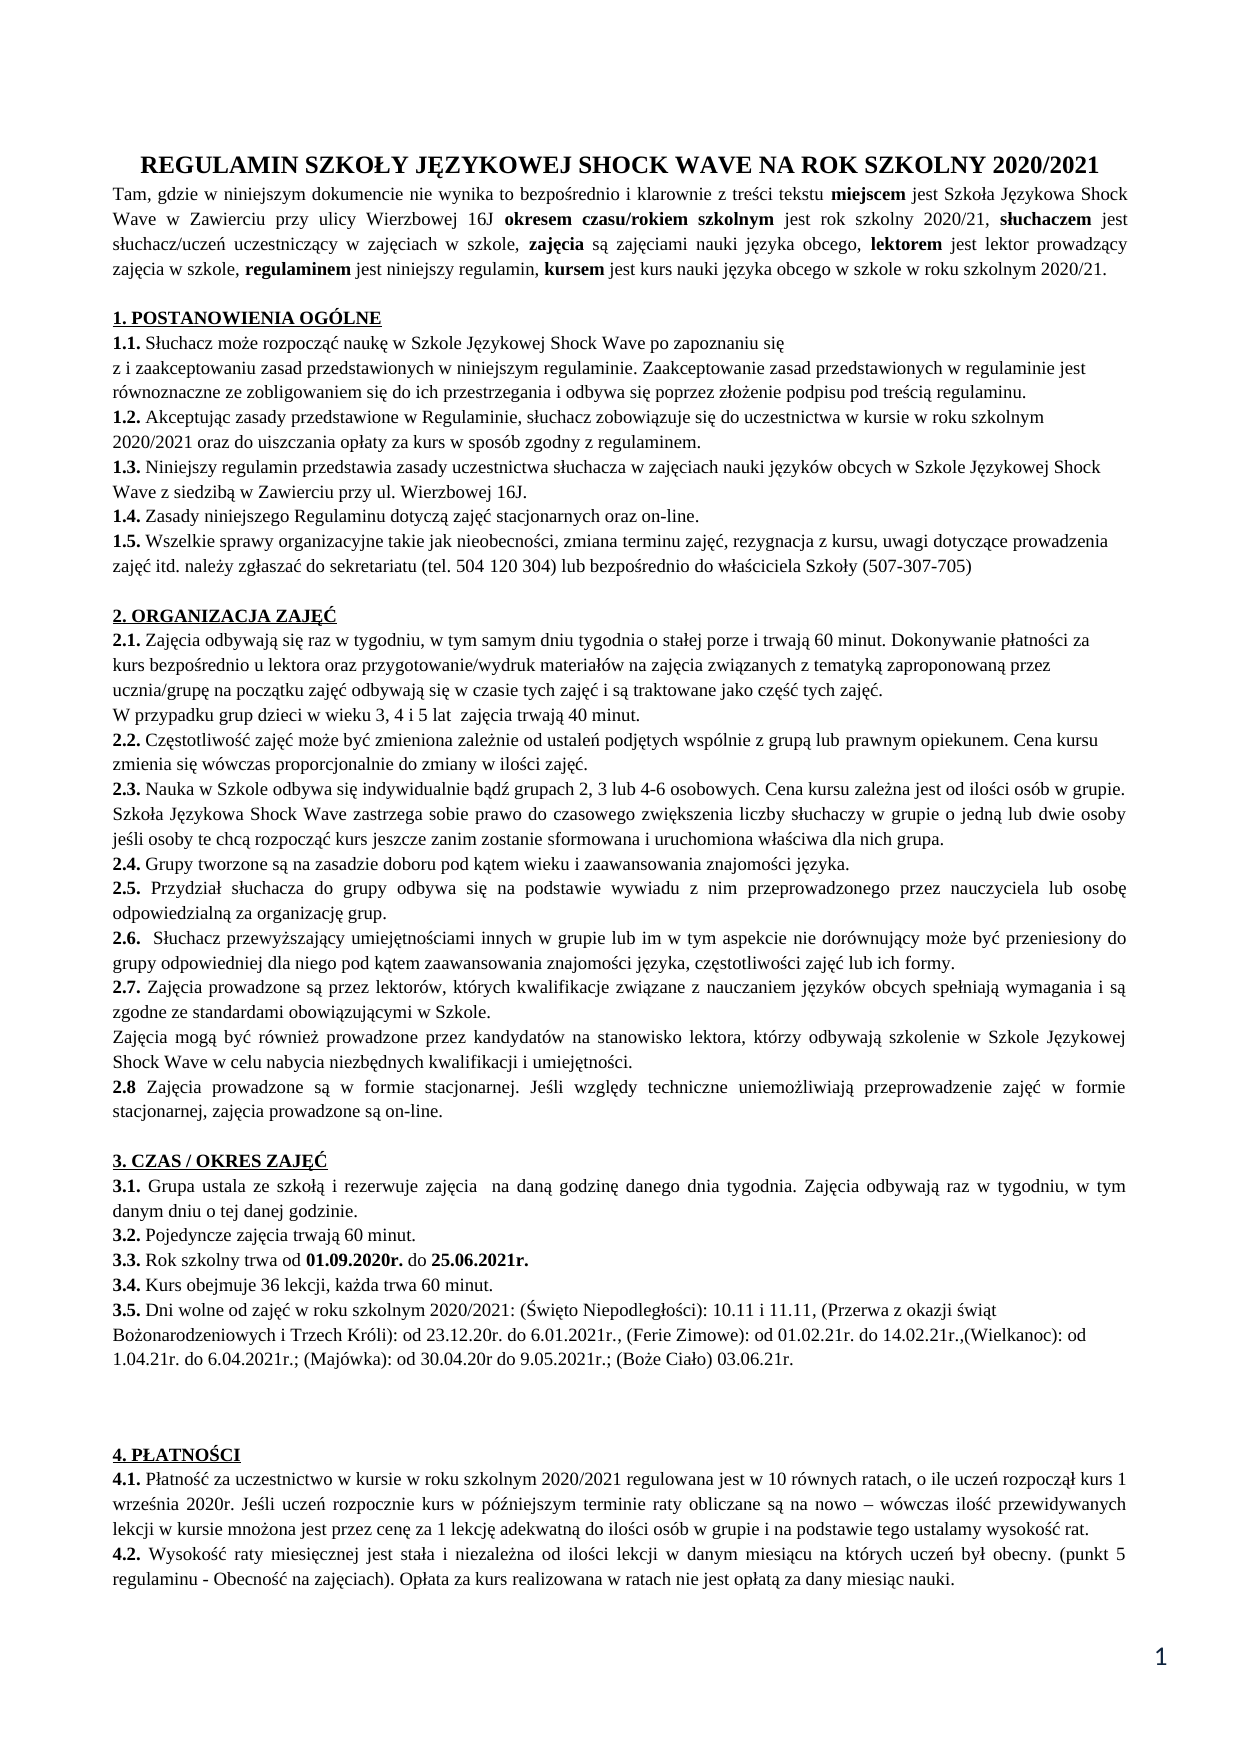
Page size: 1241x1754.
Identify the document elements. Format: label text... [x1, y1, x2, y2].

text 2.6. Słuchacz przewyższający umiejętnościami innych w grupie lub im w tym aspekcie nie dorównujący może być przeniesiony do grupy odpowiedniej dla niego pod kątem zaawansowania znajomości języka, częstotliwości zajęć lub ich formy. [112, 927, 1128, 973]
text 3.2. Pojedyncze zajęcia trwają 60 minut. [112, 1224, 1128, 1246]
text Tam, gdzie w niniejszym dokumencie nie wynika to bezpośrednio i klarownie z treści tekstu miejscem jest Szkoła Językowa Shock Wave w Zawierciu przy ulicy Wierzbowej 16J okresem czasu/rokiem szkolnym jest rok szkolny 2020/21, słuchaczem jest słuchacz/uczeń uczestniczący w zajęciach w szkole, zajęcia są zajęciami nauki języka obcego, lektorem jest lektor prowadzący zajęcia w szkole, regulaminem jest niniejszy regulamin, kursem jest kurs nauki języka obcego w szkole w roku szkolnym 2020/21. [112, 183, 1128, 279]
text 3.5. Dni wolne od zajęć w roku szkolnym 2020/2021: (Święto Niepodległości): 10.11 i 11.11, (Przerwa z okazji świąt Bożonarodzeniowych i Trzech Króli): od 23.12.20r. do 6.01.2021r., (Ferie Zimowe): od 01.02.21r. do 14.02.21r.,(Wielkanoc): od 1.04.21r. do 6.04.2021r.; (Majówka): od 30.04.20r do 9.05.2021r.; (Boże Ciało) 03.06.21r. [112, 1299, 1128, 1370]
text 1. POSTANOWIENIA OGÓLNE [112, 307, 1128, 328]
text REGULAMIN SZKOŁY JĘZYKOWEJ SHOCK WAVE NA ROK SZKOLNY 2020/2021 [112, 150, 1128, 179]
text 3.3. Rok szkolny trwa od 01.09.2020r. do 25.06.2021r. [112, 1249, 1128, 1271]
text 2.8 Zajęcia prowadzone są w formie stacjonarnej. Jeśli względy techniczne uniemożliwiają przeprowadzenie zajęć w formie stacjonarnej, zajęcia prowadzone są on-line. [112, 1076, 1128, 1122]
text 1.2. Akceptując zasady przedstawione w Regulaminie, słuchacz zobowiązuje się do uczestnictwa w kursie w roku szkolnym 2020/2021 oraz do uiszczania opłaty za kurs w sposób zgodny z regulaminem. [112, 406, 1128, 452]
text 3.4. Kurs obejmuje 36 lekcji, każda trwa 60 minut. [112, 1274, 1128, 1295]
text W przypadku grup dzieci w wieku 3, 4 i 5 lat zajęcia trwają 40 minut. 2.2. Częstotliwość zajęć może być zmieniona zależnie od ustaleń podjętych wspólnie z grupą lub prawnym opiekunem. Cena kursu zmienia się wówczas proporcjonalnie do zmiany w ilości zajęć. [112, 704, 1128, 775]
text 2.5. Przydział słuchacza do grupy odbywa się na podstawie wywiadu z nim przeprowadzonego przez nauczyciela lub osobę odpowiedzialną za organizację grup. [112, 877, 1128, 923]
text 3.1. Grupa ustala ze szkołą i rezerwuje zajęcia na daną godzinę danego dnia tygodnia. Zajęcia odbywają raz w tygodniu, w tym danym dniu o tej danej godzinie. [112, 1175, 1128, 1221]
text 4.2. Wysokość raty miesięcznej jest stała i niezależna od ilości lekcji w danym miesiącu na których uczeń był obecny. (punkt 5 regulaminu - Obecność na zajęciach). Opłata za kurs realizowana w ratach nie jest opłatą za dany miesiąc nauki. [112, 1543, 1128, 1589]
text 4. PŁATNOŚCI [112, 1443, 1128, 1465]
text 2.7. Zajęcia prowadzone są przez lektorów, których kwalifikacje związane z nauczaniem języków obcych spełniają wymagania i są zgodne ze standardami obowiązującymi w Szkole. [112, 976, 1128, 1023]
text 1.1. Słuchacz może rozpocząć naukę w Szkole Językowej Shock Wave po zapoznaniu się z i zaakceptowaniu zasad przedstawionych w niniejszym regulaminie. Zaakceptowanie zasad przedstawionych w regulaminie jest równoznaczne ze zobligowaniem się do ich przestrzegania i odbywa się poprzez złożenie podpisu pod treścią regulaminu. [112, 332, 1128, 403]
text 2.3. Nauka w Szkole odbywa się indywidualnie bądź grupach 2, 3 lub 4-6 osobowych. Cena kursu zależna jest od ilości osób w grupie. Szkoła Językowa Shock Wave zastrzega sobie prawo do czasowego zwiększenia liczby słuchaczy w grupie o jedną lub dwie osoby jeśli osoby te chcą rozpocząć kurs jeszcze zanim zostanie sformowana i uruchomiona właściwa dla nich grupa. [112, 778, 1128, 849]
text 4.1. Płatność za uczestnictwo w kursie w roku szkolnym 2020/2021 regulowana jest w 10 równych ratach, o ile uczeń rozpoczął kurs 1 września 2020r. Jeśli uczeń rozpocznie kurs w późniejszym terminie raty obliczane są na nowo – wówczas ilość przewidywanych lekcji w kursie mnożona jest przez cenę za 1 lekcję adekwatną do ilości osób w grupie i na podstawie tego ustalamy wysokość rat. [112, 1468, 1128, 1539]
text 2.4. Grupy tworzone są na zasadzie doboru pod kątem wieku i zaawansowania znajomości języka. [112, 852, 1128, 874]
text 2. ORGANIZACJA ZAJĘĆ [112, 604, 1128, 626]
text 1.4. Zasady niniejszego Regulaminu dotyczą zajęć stacjonarnych oraz on-line. 1.5. Wszelkie sprawy organizacyjne takie jak nieobecności, zmiana terminu zajęć, rezygnacja z kursu, uwagi dotyczące prowadzenia zajęć itd. należy zgłaszać do sekretariatu (tel. 504 120 304) lub bezpośrednio do właściciela Szkoły (507-307-705) [112, 505, 1128, 576]
text 3. CZAS / OKRES ZAJĘĆ [112, 1150, 1128, 1171]
text 2.1. Zajęcia odbywają się raz w tygodniu, w tym samym dniu tygodnia o stałej porze i trwają 60 minut. Dokonywanie płatności za kurs bezpośrednio u lektora oraz przygotowanie/wydruk materiałów na zajęcia związanych z tematyką zaproponowaną przez ucznia/grupę na początku zajęć odbywają się w czasie tych zajęć i są traktowane jako część tych zajęć. [112, 629, 1128, 700]
text Zajęcia mogą być również prowadzone przez kandydatów na stanowisko lektora, którzy odbywają szkolenie w Szkole Językowej Shock Wave w celu nabycia niezbędnych kwalifikacji i umiejętności. [112, 1026, 1128, 1072]
text 1.3. Niniejszy regulamin przedstawia zasady uczestnictwa słuchacza w zajęciach nauki języków obcych w Szkole Językowej Shock Wave z siedzibą w Zawierciu przy ul. Wierzbowej 16J. [112, 456, 1128, 502]
